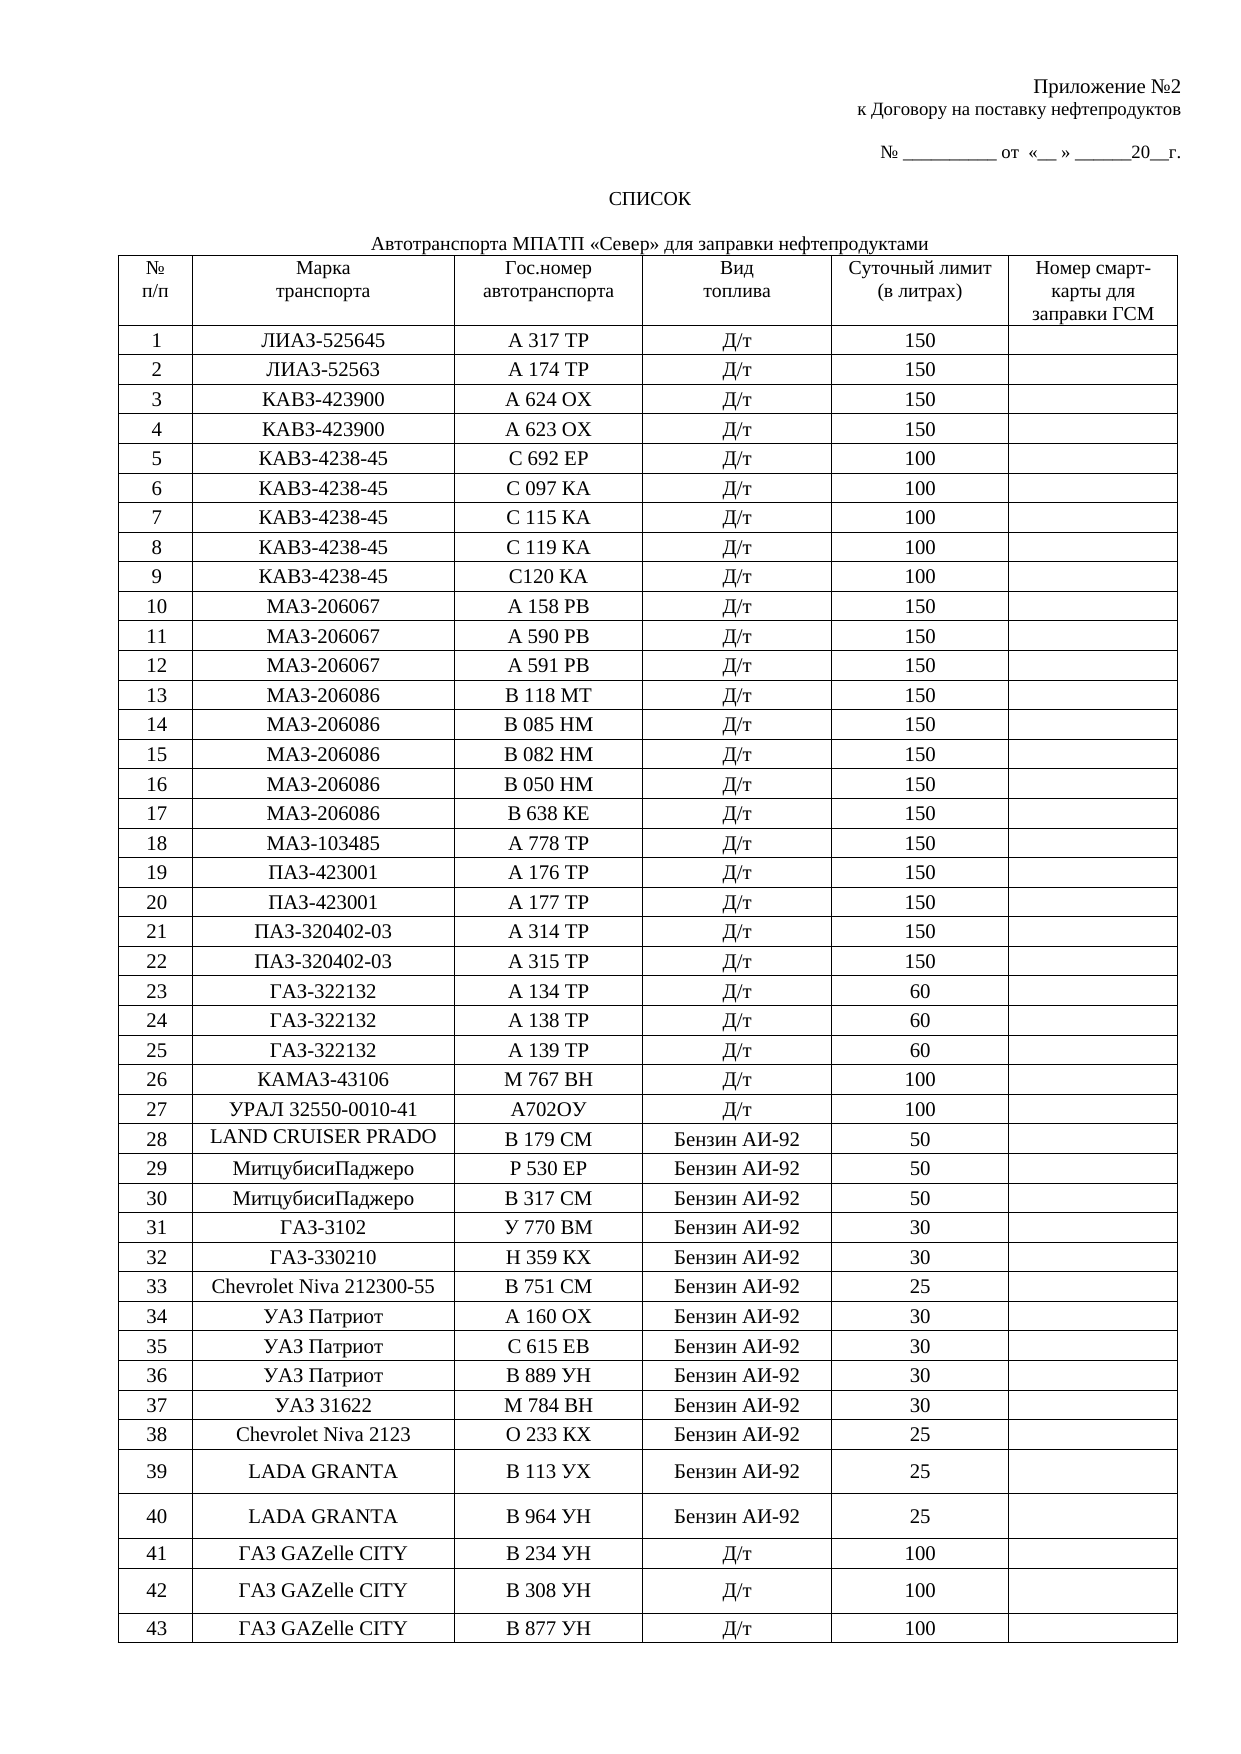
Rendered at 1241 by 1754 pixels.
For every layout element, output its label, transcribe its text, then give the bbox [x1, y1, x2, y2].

table_cell Д/т [643, 888, 831, 916]
table_cell 50 [832, 1124, 1008, 1153]
table_cell [1009, 1006, 1177, 1034]
table_cell 3 [119, 385, 192, 413]
table_cell А 176 ТР [455, 858, 642, 887]
table_cell Д/т [643, 1065, 831, 1094]
table_cell Д/т [643, 385, 831, 413]
table_cell А 591 РВ [455, 651, 642, 679]
table_cell А702ОУ [455, 1095, 642, 1123]
table_cell [1009, 1095, 1177, 1123]
table_cell [1009, 1361, 1177, 1389]
table_cell 27 [119, 1095, 192, 1123]
table_cell 31 [119, 1213, 192, 1242]
table_cell 25 [832, 1494, 1008, 1538]
table_cell [1009, 1420, 1177, 1449]
table_cell В 113 УХ [455, 1450, 642, 1493]
table_cell [1009, 858, 1177, 887]
table_cell Chevrolet Niva 2123 [193, 1420, 454, 1449]
table_cell КАМАЗ-43106 [193, 1065, 454, 1094]
table_cell Д/т [643, 474, 831, 502]
table_cell [1009, 829, 1177, 857]
table_cell 100 [832, 474, 1008, 502]
table_cell [1009, 1302, 1177, 1330]
table_cell 28 [119, 1124, 192, 1153]
table_cell 36 [119, 1361, 192, 1389]
table_cell Д/т [643, 740, 831, 768]
table_cell ГАЗ GAZelle CITY [193, 1539, 454, 1568]
table_cell Д/т [643, 503, 831, 532]
table_header Суточный лимит (в литрах) [832, 256, 1008, 324]
table_cell А 138 ТР [455, 1006, 642, 1034]
table_cell А 590 РВ [455, 621, 642, 650]
table_cell Д/т [643, 562, 831, 591]
table_cell МАЗ-206086 [193, 710, 454, 739]
table_cell [1009, 562, 1177, 591]
table_cell А 177 ТР [455, 888, 642, 916]
table_cell ПАЗ-423001 [193, 888, 454, 916]
table_cell 34 [119, 1302, 192, 1330]
table_cell МАЗ-103485 [193, 829, 454, 857]
table_cell [1009, 681, 1177, 709]
table_cell Д/т [643, 858, 831, 887]
table_cell [1009, 1450, 1177, 1493]
table_cell МитцубисиПаджеро [193, 1154, 454, 1182]
table_cell 2 [119, 355, 192, 384]
table_cell [1009, 621, 1177, 650]
table_cell LADA GRANTA [193, 1494, 454, 1538]
table_cell МАЗ-206067 [193, 651, 454, 679]
table_cell М 784 ВН [455, 1391, 642, 1419]
table_cell 19 [119, 858, 192, 887]
table_cell 100 [832, 1569, 1008, 1612]
table_cell С 615 ЕВ [455, 1331, 642, 1360]
table_cell 30 [832, 1361, 1008, 1389]
table_cell В 234 УН [455, 1539, 642, 1568]
table_cell 30 [119, 1184, 192, 1212]
table_cell 150 [832, 326, 1008, 354]
table_cell 100 [832, 444, 1008, 472]
table_cell В 118 МТ [455, 681, 642, 709]
table_cell [1009, 1331, 1177, 1360]
table_cell Д/т [643, 1095, 831, 1123]
table_cell 23 [119, 976, 192, 1005]
table_header Гос.номер автотранспорта [455, 256, 642, 324]
table_cell Д/т [643, 533, 831, 561]
table_cell М 767 ВН [455, 1065, 642, 1094]
table_cell [1009, 1272, 1177, 1301]
table_cell 150 [832, 355, 1008, 384]
table_cell Бензин АИ-92 [643, 1154, 831, 1182]
table_cell 6 [119, 474, 192, 502]
table_cell 150 [832, 799, 1008, 827]
table_cell [1009, 503, 1177, 532]
table_cell Бензин АИ-92 [643, 1494, 831, 1538]
table_cell 7 [119, 503, 192, 532]
table_cell 33 [119, 1272, 192, 1301]
table_cell [1009, 917, 1177, 946]
table_cell 150 [832, 917, 1008, 946]
table_cell 25 [119, 1036, 192, 1064]
table_cell ПАЗ-320402-03 [193, 917, 454, 946]
table_cell Д/т [643, 326, 831, 354]
table_cell А 315 ТР [455, 947, 642, 975]
table_cell 25 [832, 1420, 1008, 1449]
table_cell 10 [119, 592, 192, 620]
table_cell УАЗ 31622 [193, 1391, 454, 1419]
table_cell Бензин АИ-92 [643, 1213, 831, 1242]
table_cell Д/т [643, 1006, 831, 1034]
table_cell КАВЗ-4238-45 [193, 562, 454, 591]
table_cell 37 [119, 1391, 192, 1419]
table_cell В 308 УН [455, 1569, 642, 1612]
table_cell [1009, 326, 1177, 354]
table_cell [1009, 1539, 1177, 1568]
table_cell [1009, 1184, 1177, 1212]
table_cell 29 [119, 1154, 192, 1182]
table_cell ГАЗ GAZelle CITY [193, 1614, 454, 1642]
table_cell С 097 КА [455, 474, 642, 502]
table_cell 100 [832, 1614, 1008, 1642]
table_cell 100 [832, 562, 1008, 591]
table_cell 24 [119, 1006, 192, 1034]
table_cell 22 [119, 947, 192, 975]
table_cell [1009, 1494, 1177, 1538]
table_cell КАВЗ-4238-45 [193, 444, 454, 472]
table_cell 25 [832, 1272, 1008, 1301]
text Автотранспорта МПАТП «Север» для заправки нефтепродуктами [118, 232, 1181, 255]
table_cell LAND CRUISER PRADO [193, 1124, 454, 1153]
table_cell 15 [119, 740, 192, 768]
table_cell 100 [832, 1539, 1008, 1568]
table_cell [1009, 651, 1177, 679]
table_cell 26 [119, 1065, 192, 1094]
table_cell Chevrolet Niva 212300-55 [193, 1272, 454, 1301]
table_cell [1009, 1569, 1177, 1612]
table_cell КАВЗ-423900 [193, 385, 454, 413]
table_cell 150 [832, 651, 1008, 679]
table_cell 35 [119, 1331, 192, 1360]
table_cell В 050 НМ [455, 769, 642, 798]
table_cell 5 [119, 444, 192, 472]
table_cell Д/т [643, 769, 831, 798]
table_cell В 964 УН [455, 1494, 642, 1538]
table_cell [1009, 474, 1177, 502]
table_cell 32 [119, 1243, 192, 1271]
table_cell 150 [832, 858, 1008, 887]
table_cell А 158 РВ [455, 592, 642, 620]
table_cell [1009, 1124, 1177, 1153]
table_cell В 638 КЕ [455, 799, 642, 827]
table_header Марка транспорта [193, 256, 454, 324]
table_cell Бензин АИ-92 [643, 1391, 831, 1419]
table_cell Д/т [643, 917, 831, 946]
table_cell КАВЗ-4238-45 [193, 474, 454, 502]
table_cell [1009, 710, 1177, 739]
text Приложение №2 [118, 74, 1181, 98]
table_cell [1009, 740, 1177, 768]
table_cell 50 [832, 1184, 1008, 1212]
table_cell 100 [832, 503, 1008, 532]
table_header № п/п [119, 256, 192, 324]
table_cell Р 530 ЕР [455, 1154, 642, 1182]
table_cell КАВЗ-4238-45 [193, 503, 454, 532]
table_cell Бензин АИ-92 [643, 1272, 831, 1301]
table_cell 16 [119, 769, 192, 798]
table_cell КАВЗ-4238-45 [193, 533, 454, 561]
table_cell Д/т [643, 651, 831, 679]
table_cell 12 [119, 651, 192, 679]
table_cell МАЗ-206067 [193, 592, 454, 620]
table_cell УАЗ Патриот [193, 1361, 454, 1389]
table_cell У 770 ВМ [455, 1213, 642, 1242]
table_cell [1009, 414, 1177, 443]
table_cell А 778 ТР [455, 829, 642, 857]
table_cell 60 [832, 1036, 1008, 1064]
table_cell МАЗ-206086 [193, 769, 454, 798]
table_cell 43 [119, 1614, 192, 1642]
table_cell Д/т [643, 1569, 831, 1612]
table_cell Бензин АИ-92 [643, 1243, 831, 1271]
table_cell Бензин АИ-92 [643, 1124, 831, 1153]
table_cell В 751 СМ [455, 1272, 642, 1301]
table_cell [1009, 444, 1177, 472]
table_cell А 174 ТР [455, 355, 642, 384]
table_cell LADA GRANTA [193, 1450, 454, 1493]
table_cell Д/т [643, 710, 831, 739]
table_cell 40 [119, 1494, 192, 1538]
table_cell 150 [832, 621, 1008, 650]
table_cell 11 [119, 621, 192, 650]
table_cell [1009, 533, 1177, 561]
table_cell 8 [119, 533, 192, 561]
table_cell МАЗ-206086 [193, 799, 454, 827]
table_cell ЛИАЗ-525645 [193, 326, 454, 354]
table_cell [1009, 1614, 1177, 1642]
table_cell С 115 КА [455, 503, 642, 532]
table_cell 100 [832, 1065, 1008, 1094]
table_cell 150 [832, 710, 1008, 739]
table_cell МАЗ-206086 [193, 740, 454, 768]
table_cell УРАЛ 32550-0010-41 [193, 1095, 454, 1123]
table_cell МАЗ-206086 [193, 681, 454, 709]
table_cell ГАЗ-322132 [193, 1036, 454, 1064]
table_cell Бензин АИ-92 [643, 1361, 831, 1389]
table_cell А 134 ТР [455, 976, 642, 1005]
table_cell Н 359 КХ [455, 1243, 642, 1271]
table_cell 60 [832, 976, 1008, 1005]
table_cell [1009, 769, 1177, 798]
table_cell В 317 СМ [455, 1184, 642, 1212]
table_cell ГАЗ-322132 [193, 976, 454, 1005]
table_cell [1009, 947, 1177, 975]
table_cell 1 [119, 326, 192, 354]
table_cell 38 [119, 1420, 192, 1449]
table_cell 13 [119, 681, 192, 709]
table_cell [1009, 976, 1177, 1005]
table_cell Д/т [643, 1539, 831, 1568]
table_cell Бензин АИ-92 [643, 1331, 831, 1360]
table_cell 39 [119, 1450, 192, 1493]
table_cell 60 [832, 1006, 1008, 1034]
table_cell 42 [119, 1569, 192, 1612]
table_cell 20 [119, 888, 192, 916]
table_cell 150 [832, 947, 1008, 975]
table_cell С120 КА [455, 562, 642, 591]
table_cell ГАЗ-3102 [193, 1213, 454, 1242]
table_cell [1009, 1213, 1177, 1242]
table_cell А 160 ОХ [455, 1302, 642, 1330]
table_cell 100 [832, 1095, 1008, 1123]
table_cell 9 [119, 562, 192, 591]
table_cell В 085 НМ [455, 710, 642, 739]
table_cell 21 [119, 917, 192, 946]
table_cell Бензин АИ-92 [643, 1420, 831, 1449]
table_cell [1009, 385, 1177, 413]
table_cell А 314 ТР [455, 917, 642, 946]
table_cell УАЗ Патриот [193, 1331, 454, 1360]
table_cell С 692 ЕР [455, 444, 642, 472]
text к Договору на поставку нефтепродуктов [118, 98, 1181, 119]
table_cell 50 [832, 1154, 1008, 1182]
table_cell А 317 ТР [455, 326, 642, 354]
table_header Номер смарт-карты для заправки ГСМ [1009, 256, 1177, 324]
table_cell [1009, 1154, 1177, 1182]
table_cell МАЗ-206067 [193, 621, 454, 650]
table_cell 150 [832, 769, 1008, 798]
table_cell Д/т [643, 681, 831, 709]
table_cell В 877 УН [455, 1614, 642, 1642]
table_cell [1009, 1243, 1177, 1271]
table_cell А 139 ТР [455, 1036, 642, 1064]
table_cell [1009, 888, 1177, 916]
table_cell [1009, 799, 1177, 827]
table_cell [1009, 1036, 1177, 1064]
table_cell 17 [119, 799, 192, 827]
table_cell ГАЗ GAZelle CITY [193, 1569, 454, 1612]
table_cell 30 [832, 1391, 1008, 1419]
table_cell 14 [119, 710, 192, 739]
table_cell Д/т [643, 414, 831, 443]
table_cell [1009, 592, 1177, 620]
table_cell Д/т [643, 976, 831, 1005]
table_cell ПАЗ-320402-03 [193, 947, 454, 975]
table_cell ЛИА3-52563 [193, 355, 454, 384]
table_cell 150 [832, 414, 1008, 443]
table_cell А 624 ОХ [455, 385, 642, 413]
table_cell [1009, 355, 1177, 384]
table_cell Д/т [643, 947, 831, 975]
text СПИСОК [118, 187, 1181, 209]
table_cell УАЗ Патриот [193, 1302, 454, 1330]
table_cell 150 [832, 592, 1008, 620]
table_cell 18 [119, 829, 192, 857]
table_header Вид топлива [643, 256, 831, 324]
table_cell Бензин АИ-92 [643, 1302, 831, 1330]
table_cell 150 [832, 829, 1008, 857]
text № __________ от «__ » ______20__г. [118, 141, 1181, 163]
table_cell В 179 СМ [455, 1124, 642, 1153]
table_cell А 623 ОХ [455, 414, 642, 443]
table_cell 30 [832, 1302, 1008, 1330]
table_cell 150 [832, 385, 1008, 413]
table_cell [1009, 1065, 1177, 1094]
table_cell 30 [832, 1331, 1008, 1360]
table_cell Бензин АИ-92 [643, 1450, 831, 1493]
table_cell Д/т [643, 444, 831, 472]
table_cell Д/т [643, 1036, 831, 1064]
table_cell 150 [832, 681, 1008, 709]
table_cell КАВЗ-423900 [193, 414, 454, 443]
table_cell 25 [832, 1450, 1008, 1493]
table_cell Бензин АИ-92 [643, 1184, 831, 1212]
table_cell Д/т [643, 1614, 831, 1642]
table_cell С 119 КА [455, 533, 642, 561]
table_cell [1009, 1391, 1177, 1419]
table_cell Д/т [643, 592, 831, 620]
table_cell 150 [832, 888, 1008, 916]
table_cell Д/т [643, 829, 831, 857]
table_cell О 233 КХ [455, 1420, 642, 1449]
table_cell 150 [832, 740, 1008, 768]
table_cell В 889 УН [455, 1361, 642, 1389]
table_cell 41 [119, 1539, 192, 1568]
table_cell ПАЗ-423001 [193, 858, 454, 887]
table_cell Д/т [643, 799, 831, 827]
table_cell ГАЗ-322132 [193, 1006, 454, 1034]
table_cell 4 [119, 414, 192, 443]
table_cell 30 [832, 1243, 1008, 1271]
table_cell 30 [832, 1213, 1008, 1242]
table_cell В 082 НМ [455, 740, 642, 768]
table_cell Д/т [643, 621, 831, 650]
table_cell 100 [832, 533, 1008, 561]
table_cell ГАЗ-330210 [193, 1243, 454, 1271]
table_cell Д/т [643, 355, 831, 384]
table_cell МитцубисиПаджеро [193, 1184, 454, 1212]
